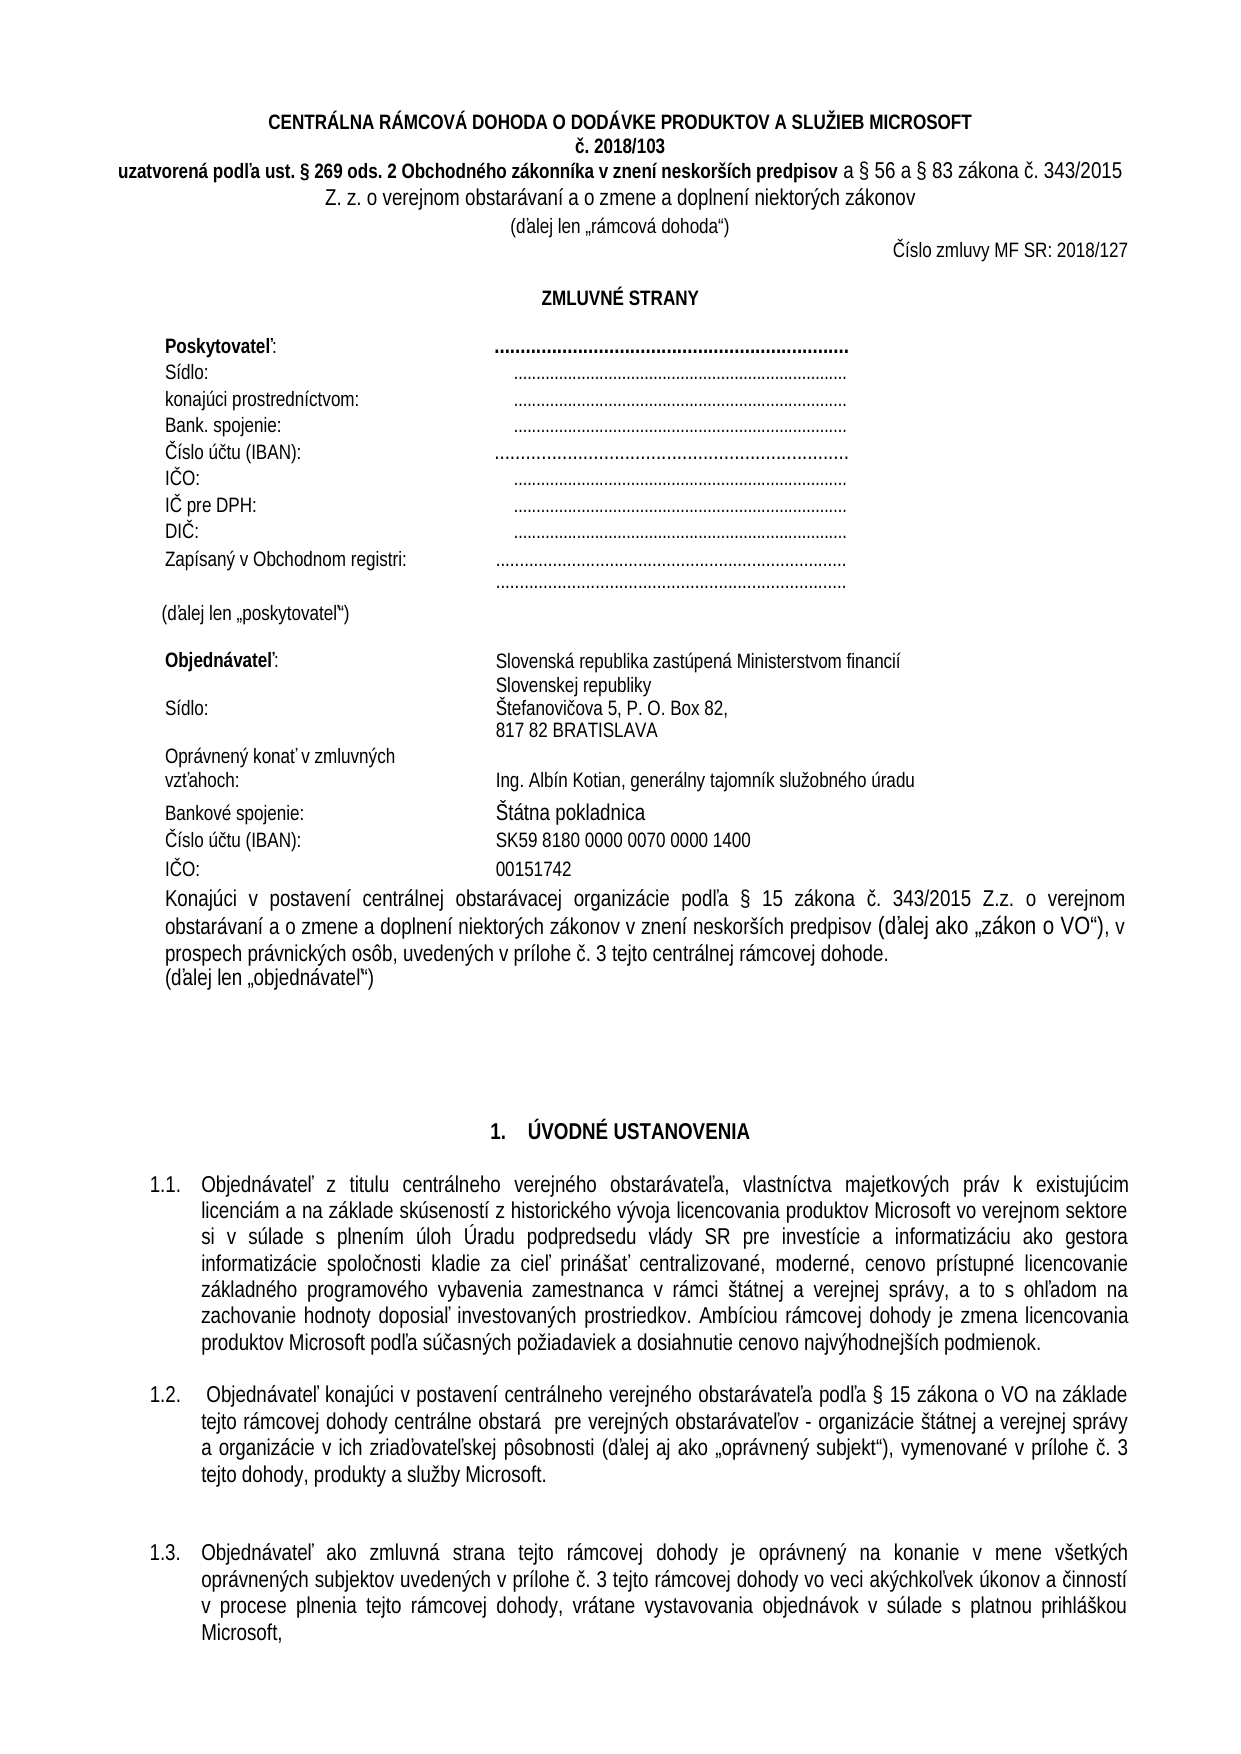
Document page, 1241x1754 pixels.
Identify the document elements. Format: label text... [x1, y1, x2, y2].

table_cell Bankové spojenie: [144, 796, 445, 828]
table_cell Štátna pokladnica [445, 796, 1145, 828]
table_cell Číslo účtu (IBAN): [144, 828, 445, 854]
list Objednávateľ konajúci v postavení centrálneho verejného obstarávateľa podľa § 15 zákona o VO na základe tejto rámcovej dohody centrálne obstará pre verejných obstarávateľov - organizácie štátnej a verejnej správy a organizácie v ich zriaďovateľskej pôsobnosti (ďalej aj ako „oprávnený subjekt“), vymenované v prílohe č. 3 tejto dohody, produkty a služby Microsoft. [149, 1381, 1128, 1487]
table_cell Číslo účtu (IBAN): [144, 439, 450, 466]
list Objednávateľ z titulu centrálneho verejného obstarávateľa, vlastníctva majetkových práv k existujúcim licenciám a na základe skúseností z historického vývoja licencovania produktov Microsoft vo verejnom sektore si v súlade s plnením úloh Úradu podpredsedu vlády SR pre investície a informatizáciu ako gestora informatizácie spoločnosti kladie za cieľ prinášať centralizované, moderné, cenovo prístupné licencovanie základného programového vybavenia zamestnanca v rámci štátnej a verejnej správy, a to s ohľadom na zachovanie hodnoty doposiaľ investovaných prostriedkov. Ambíciou rámcovej dohody je zmena licencovania produktov Microsoft podľa súčasných požiadaviek a dosiahnutie cenovo najvýhodnejších podmienok. [149, 1171, 1128, 1355]
table_cell IČO: [144, 466, 450, 492]
table_cell Ing. Albín Kotian, generálny tajomník služobného úradu [445, 744, 1145, 796]
text uzatvorená podľa ust. § 269 ods. 2 Obchodného zákonníka v znení neskorších predpisov a § 56 a § 83 zákona č. 343/2015 [83, 158, 1157, 184]
table_cell Sídlo: [144, 697, 445, 744]
subtitle ÚVODNÉ USTANOVENIA [490, 1118, 1157, 1144]
table_cell .......................................................................... [450, 492, 870, 519]
table_cell SK59 8180 0000 0070 0000 1400 [445, 828, 1145, 854]
table_cell IČO: [144, 855, 445, 883]
table_cell Bank. spojenie: [144, 413, 450, 439]
table_cell Sídlo: [144, 361, 450, 386]
text (ďalej len „poskytovateľ“) [161, 601, 1157, 625]
table_cell .......................................................................... [450, 519, 870, 546]
table_cell .......................................................................... [450, 413, 870, 439]
text Z. z. o verejnom obstarávaní a o zmene a doplnení niektorých zákonov [268, 184, 972, 210]
table_cell .......................................................................... [450, 386, 870, 413]
table_header .................................................................... [450, 334, 870, 361]
text CENTRÁLNA RÁMCOVÁ DOHODA O DODÁVKE PRODUKTOV A SLUŽIEB MICROSOFT č. 2018/103 [268, 110, 972, 158]
list Objednávateľ ako zmluvná strana tejto rámcovej dohody je oprávnený na konanie v mene všetkých oprávnených subjektov uvedených v prílohe č. 3 tejto rámcovej dohody vo veci akýchkoľvek úkonov a činností v procese plnenia tejto rámcovej dohody, vrátane vystavovania objednávok v súlade s platnou prihláškou Microsoft, [149, 1539, 1128, 1645]
table_cell Štefanovičova 5, P. O. Box 82, 817 82 BRATISLAVA [445, 697, 1145, 744]
text ZMLUVNÉ STRANY [268, 286, 972, 310]
table_header Poskytovateľ: [144, 334, 450, 361]
text (ďalej len „rámcová dohoda“) [267, 214, 972, 238]
table_cell IČ pre DPH: [144, 492, 450, 519]
table_header Objednávateľ: [144, 649, 445, 697]
table_cell Konajúci v postavení centrálnej obstarávacej organizácie podľa § 15 zákona č. 343/2015 Z.z. o verejnom obstarávaní a o zmene a doplnení niektorých zákonov v znení neskorších predpisov (ďalej ako „zákon o VO“), v prospech právnických osôb, uvedených v prílohe č. 3 tejto centrálnej rámcovej dohode. (ďalej len „objednávateľ“) [144, 883, 1145, 992]
table_cell DIČ: [144, 519, 450, 546]
table_cell .......................................................................... [450, 466, 870, 492]
table_header Slovenská republika zastúpená Ministerstvom financií Slovenskej republiky [445, 649, 1145, 697]
table_cell Zapísaný v Obchodnom registri: [144, 546, 450, 595]
text Číslo zmluvy MF SR: 2018/127 [39, 238, 1128, 262]
table_cell .................................................................... [450, 439, 870, 466]
table_cell .......................................................................... [450, 361, 870, 386]
table_cell konajúci prostredníctvom: [144, 386, 450, 413]
table_cell Oprávnený konať v zmluvných vzťahoch: [144, 744, 445, 796]
table_cell 00151742 [445, 855, 1145, 883]
table_cell .......................................................................... .......................................................................... [450, 546, 870, 595]
